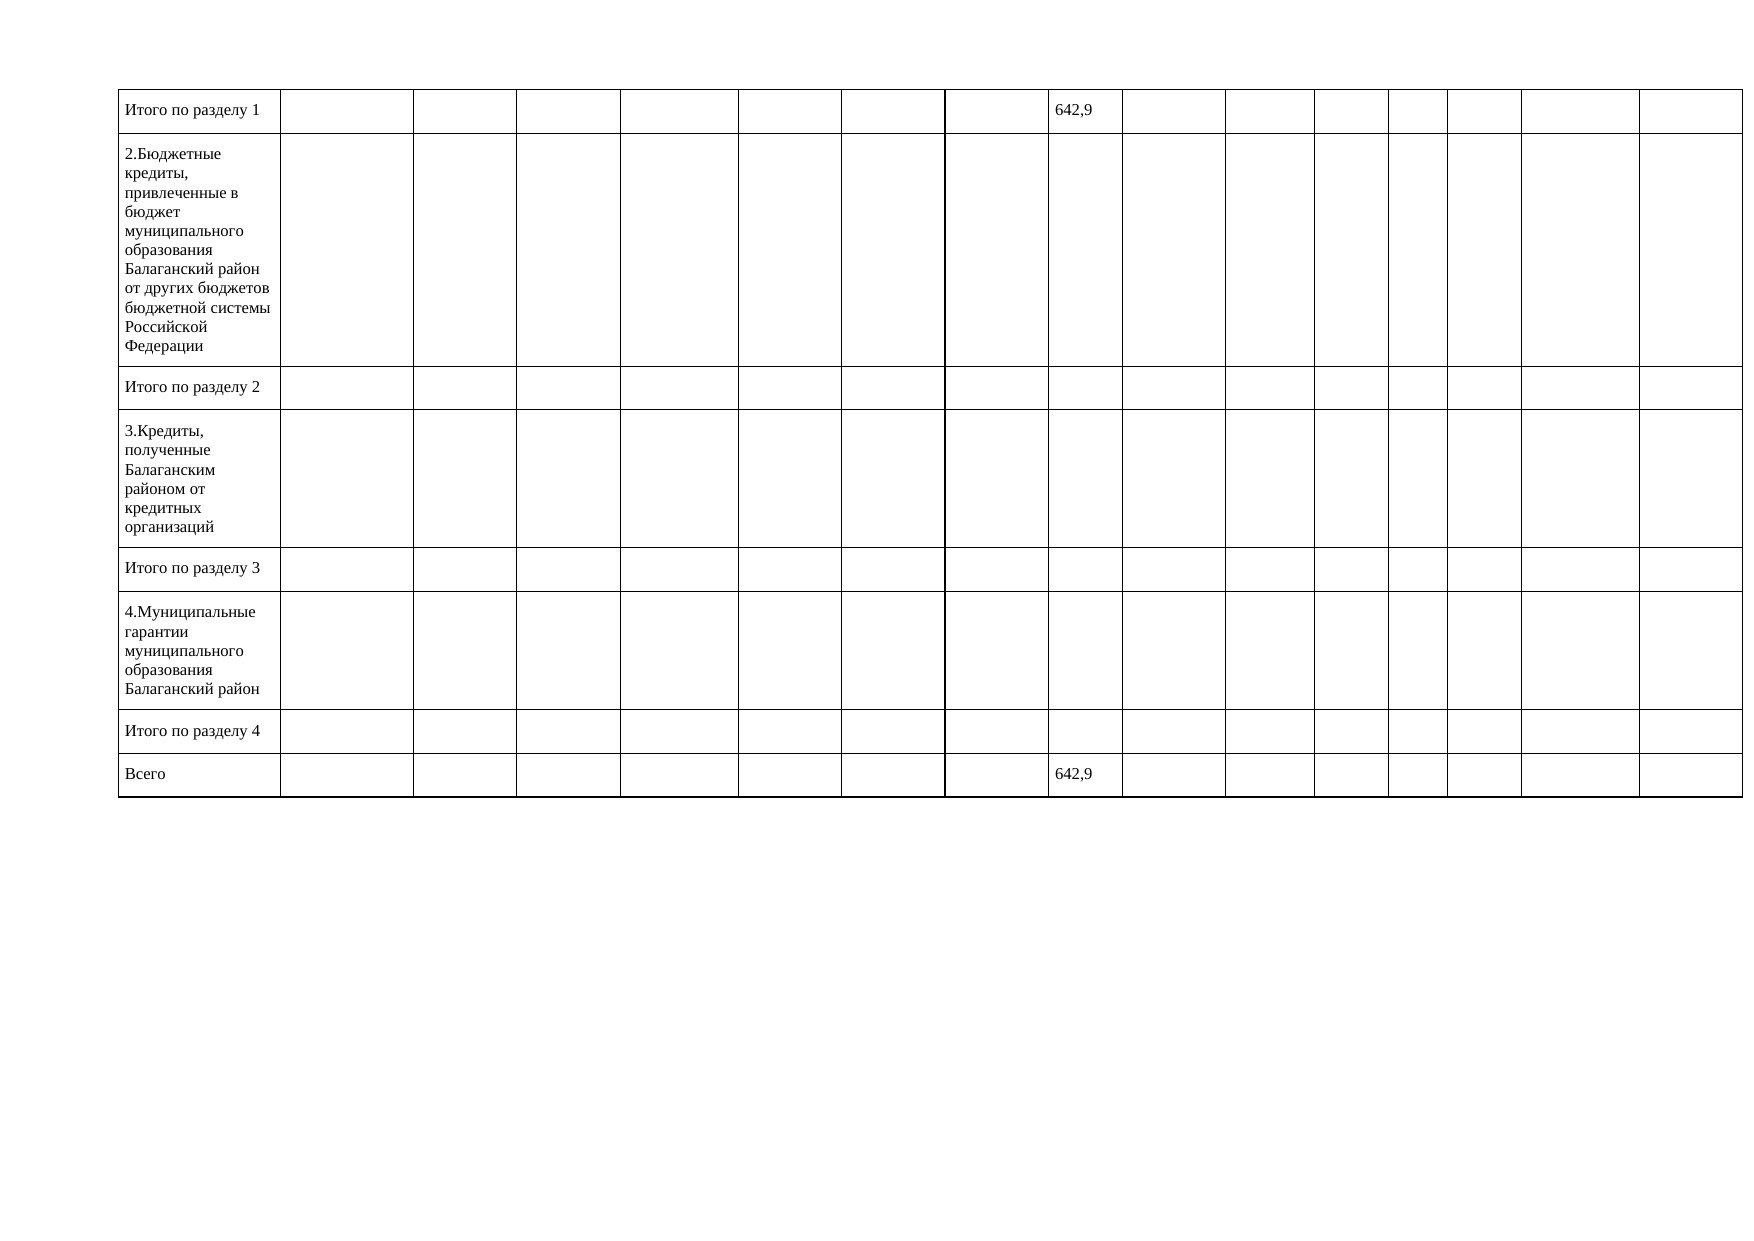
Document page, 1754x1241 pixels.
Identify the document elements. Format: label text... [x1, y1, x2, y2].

table_cell [1522, 367, 1639, 409]
table_cell [1522, 592, 1639, 709]
table_cell [842, 548, 944, 591]
table_cell [1389, 367, 1447, 409]
table_cell [1049, 410, 1122, 547]
table_cell [1448, 710, 1521, 752]
table_cell [739, 754, 841, 796]
table_cell [517, 548, 620, 591]
table_cell [842, 592, 944, 709]
table_cell [621, 367, 738, 409]
table_cell [842, 90, 944, 132]
table_cell [1315, 90, 1388, 132]
table_cell [1123, 134, 1225, 366]
table_cell [739, 548, 841, 591]
table_cell [946, 548, 1048, 591]
table_cell [1522, 754, 1639, 796]
table_cell [1389, 710, 1447, 752]
table_cell [1389, 90, 1447, 132]
table_cell [1226, 410, 1314, 547]
table_cell Итого по разделу 1 [119, 90, 280, 132]
table_cell 642,9 [1049, 754, 1122, 796]
table_cell [414, 367, 516, 409]
table_cell [1049, 134, 1122, 366]
table_cell [517, 90, 620, 132]
table_cell [1448, 134, 1521, 366]
table_cell Итого по разделу 3 [119, 548, 280, 591]
table_cell [946, 367, 1048, 409]
table_cell [1315, 754, 1388, 796]
table_cell [1123, 410, 1225, 547]
table_cell [1049, 592, 1122, 709]
table_cell [1448, 367, 1521, 409]
table_cell Всего [119, 754, 280, 796]
table_cell 3.Кредиты, полученные Балаганским районом от кредитных организаций [119, 410, 280, 547]
table_cell [1226, 754, 1314, 796]
table_cell [1522, 548, 1639, 591]
table_cell [517, 754, 620, 796]
table_cell [1522, 710, 1639, 752]
table_cell [621, 548, 738, 591]
table_cell [1123, 367, 1225, 409]
table_cell [621, 754, 738, 796]
table_cell [1640, 754, 1742, 796]
table_cell [946, 710, 1048, 752]
table_cell [842, 410, 944, 547]
table_cell [281, 710, 413, 752]
table_cell [621, 710, 738, 752]
table_cell [517, 592, 620, 709]
table_cell [281, 754, 413, 796]
table_cell [1226, 90, 1314, 132]
table_cell [1226, 710, 1314, 752]
table_cell [1226, 548, 1314, 591]
table_cell [1226, 134, 1314, 366]
table_cell [621, 90, 738, 132]
table_cell [1389, 410, 1447, 547]
table_cell [946, 410, 1048, 547]
table_cell [1640, 592, 1742, 709]
table_cell [739, 134, 841, 366]
table_cell [414, 90, 516, 132]
table_cell [414, 134, 516, 366]
table_cell [517, 410, 620, 547]
table_cell Итого по разделу 4 [119, 710, 280, 752]
table_cell [1123, 592, 1225, 709]
table_cell 642,9 [1049, 90, 1122, 132]
table_cell [739, 410, 841, 547]
table_cell [1123, 710, 1225, 752]
table_cell [1448, 548, 1521, 591]
table_cell [1448, 90, 1521, 132]
table_cell [414, 410, 516, 547]
table_cell [621, 592, 738, 709]
table_cell [517, 134, 620, 366]
table_cell [1315, 134, 1388, 366]
table_cell [1522, 134, 1639, 366]
table_cell [281, 134, 413, 366]
table_cell [414, 710, 516, 752]
table_cell [842, 754, 944, 796]
table_cell [739, 90, 841, 132]
table_cell [281, 90, 413, 132]
table_cell [739, 592, 841, 709]
table_cell [1315, 367, 1388, 409]
table_cell [281, 367, 413, 409]
table_cell [1640, 367, 1742, 409]
table_cell [621, 134, 738, 366]
table_cell [1123, 90, 1225, 132]
table_cell [414, 548, 516, 591]
table_cell [842, 710, 944, 752]
table_cell [1315, 548, 1388, 591]
table_cell [1389, 548, 1447, 591]
table_cell [946, 134, 1048, 366]
table_cell [1049, 548, 1122, 591]
table_cell [281, 592, 413, 709]
table_cell [1448, 410, 1521, 547]
table_cell [1389, 592, 1447, 709]
table_cell [1226, 367, 1314, 409]
table_cell [414, 754, 516, 796]
table_cell [739, 710, 841, 752]
table_cell [414, 592, 516, 709]
table_cell [281, 548, 413, 591]
table_cell [1448, 754, 1521, 796]
table_cell [1522, 410, 1639, 547]
table_cell [946, 90, 1048, 132]
table_cell [621, 410, 738, 547]
table_cell Итого по разделу 2 [119, 367, 280, 409]
table_cell [1640, 90, 1742, 132]
table_cell [1389, 754, 1447, 796]
table_cell [1123, 754, 1225, 796]
table_cell [1640, 710, 1742, 752]
table_cell [1123, 548, 1225, 591]
table_cell [517, 710, 620, 752]
table_cell [1522, 90, 1639, 132]
table_cell [1315, 710, 1388, 752]
table_cell [1049, 710, 1122, 752]
table_cell 4.Муниципальные гарантии муниципального образования Балаганский район [119, 592, 280, 709]
table_cell [1640, 548, 1742, 591]
table_cell [1226, 592, 1314, 709]
table_cell [1640, 410, 1742, 547]
table_cell [281, 410, 413, 547]
table_cell [1049, 367, 1122, 409]
table_cell [739, 367, 841, 409]
table_cell 2.Бюджетные кредиты, привлеченные в бюджет муниципального образования Балаганский район от других бюджетов бюджетной системы Российской Федерации [119, 134, 280, 366]
table_cell [842, 367, 944, 409]
table_cell [842, 134, 944, 366]
table_cell [946, 754, 1048, 796]
table_cell [1389, 134, 1447, 366]
table_cell [517, 367, 620, 409]
table_cell [1448, 592, 1521, 709]
table_cell [1315, 592, 1388, 709]
table_cell [1640, 134, 1742, 366]
table_cell [946, 592, 1048, 709]
table_cell [1315, 410, 1388, 547]
